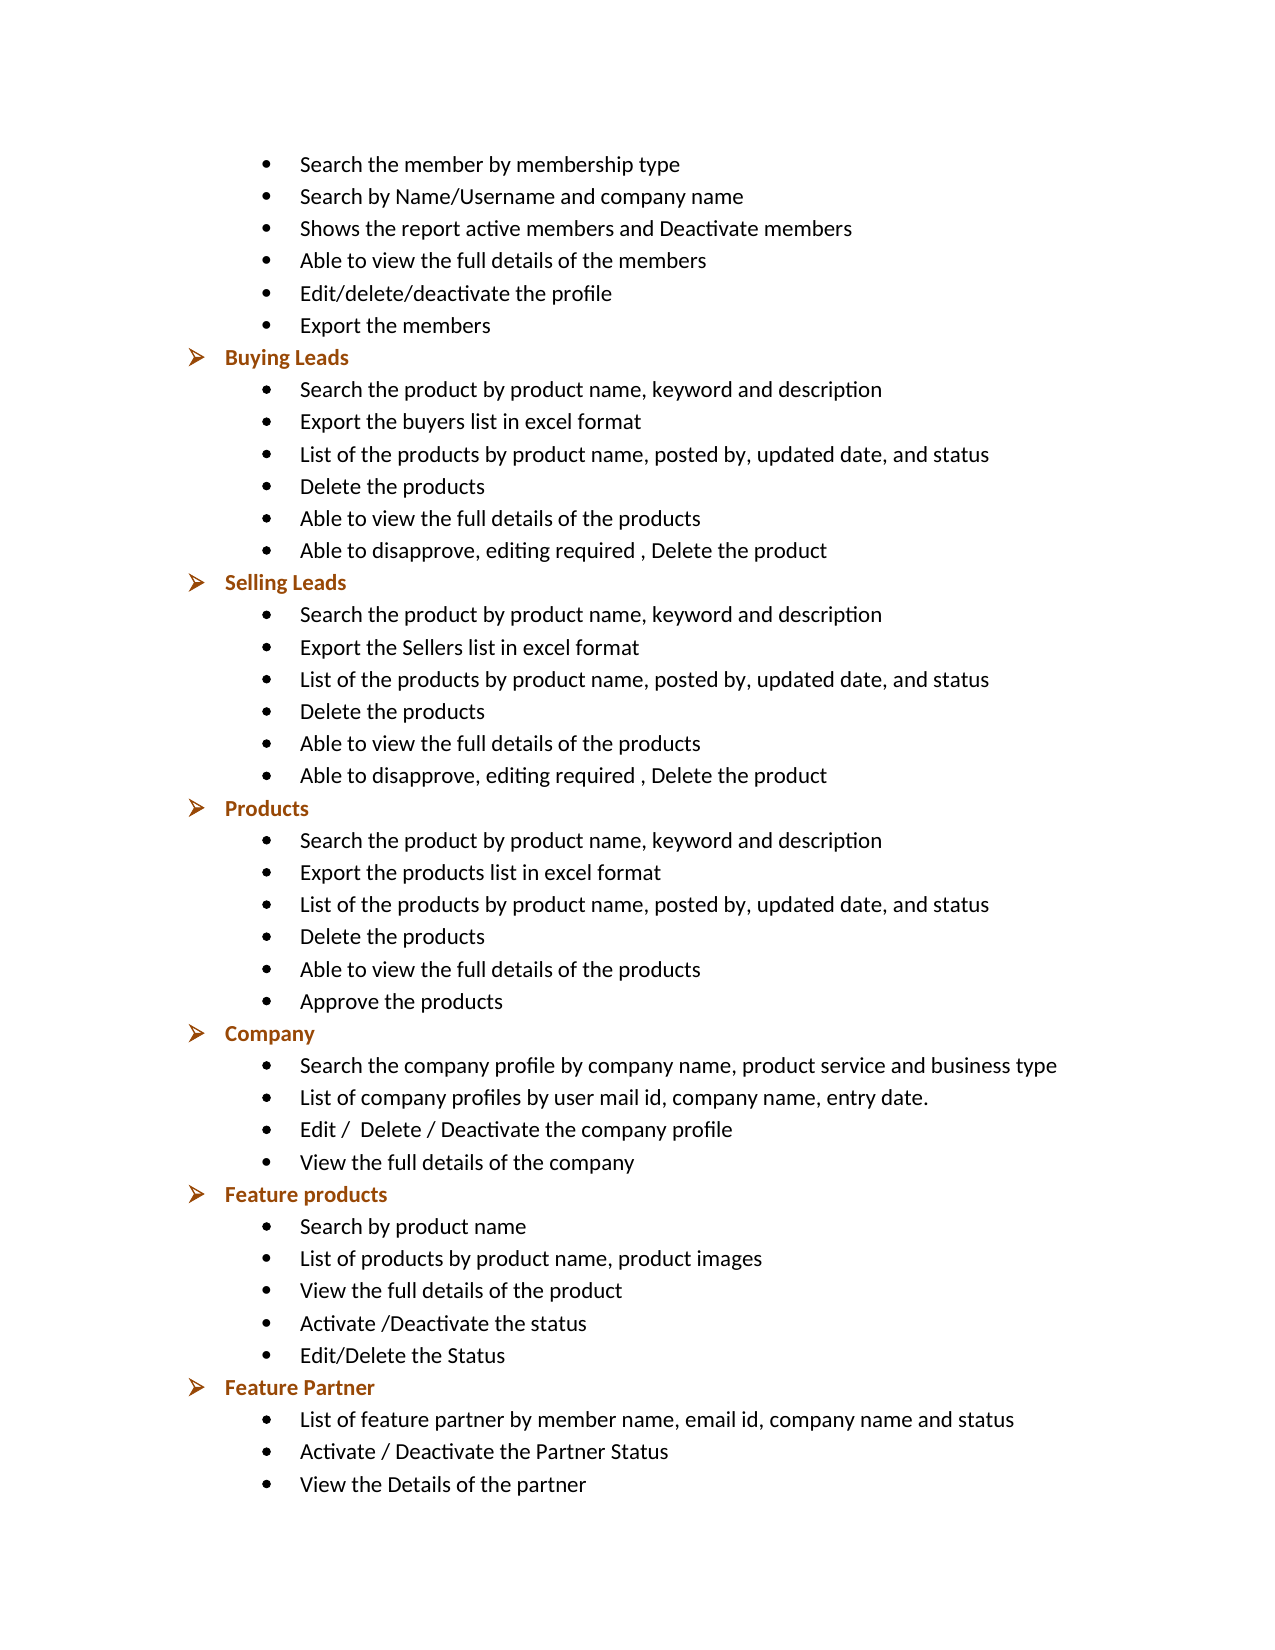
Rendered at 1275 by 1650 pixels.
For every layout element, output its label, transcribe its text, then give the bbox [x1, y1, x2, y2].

list Selling Leads [187, 568, 1125, 596]
list Able to view the full details of the products [262, 955, 1125, 983]
list Able to disapprove, editing required , Delete the product [262, 536, 1125, 564]
list Search the product by product name, keyword and description [262, 375, 1125, 403]
list List of products by product name, product images [262, 1244, 1125, 1272]
list Shows the report active members and Deactivate members [262, 214, 1125, 242]
list Activate /Deactivate the status [262, 1309, 1125, 1337]
list View the full details of the product [262, 1277, 1125, 1304]
list View the full details of the company [262, 1148, 1125, 1176]
list Export the buyers list in excel format [262, 407, 1125, 436]
list Export the members [262, 311, 1125, 339]
list List of feature partner by member name, email id, company name and status [262, 1405, 1125, 1433]
list Approve the products [262, 987, 1125, 1015]
list Export the products list in excel format [262, 858, 1125, 886]
list List of the products by product name, posted by, updated date, and status [262, 440, 1125, 468]
list Search the product by product name, keyword and description [262, 826, 1125, 854]
list Able to disapprove, editing required , Delete the product [262, 762, 1125, 789]
list Export the Sellers list in excel format [262, 633, 1125, 661]
list Activate / Deactivate the Partner Status [262, 1437, 1125, 1466]
list Edit/delete/deactivate the profile [262, 279, 1125, 307]
list Search the member by membership type [262, 150, 1125, 178]
list Search by Name/Username and company name [262, 182, 1125, 210]
list Search by product name [262, 1212, 1125, 1240]
list Search the product by product name, keyword and description [262, 601, 1125, 629]
list Search the company profile by company name, product service and business type [262, 1051, 1125, 1079]
list Buying Leads [187, 343, 1125, 371]
list Edit/Delete the Status [262, 1341, 1125, 1369]
list List of the products by product name, posted by, updated date, and status [262, 665, 1125, 693]
list Company [187, 1019, 1125, 1047]
list Delete the products [262, 922, 1125, 951]
list Feature Partner [187, 1373, 1125, 1401]
list List of the products by product name, posted by, updated date, and status [262, 890, 1125, 918]
list Edit / Delete / Deactivate the company profile [262, 1116, 1125, 1144]
list Able to view the full details of the products [262, 729, 1125, 757]
list Able to view the full details of the products [262, 504, 1125, 532]
list Delete the products [262, 472, 1125, 500]
list Products [187, 794, 1125, 822]
list List of company profiles by user mail id, company name, entry date. [262, 1083, 1125, 1111]
list Able to view the full details of the members [262, 247, 1125, 274]
list View the Details of the partner [262, 1470, 1125, 1498]
list Feature products [187, 1180, 1125, 1208]
list Delete the products [262, 697, 1125, 725]
